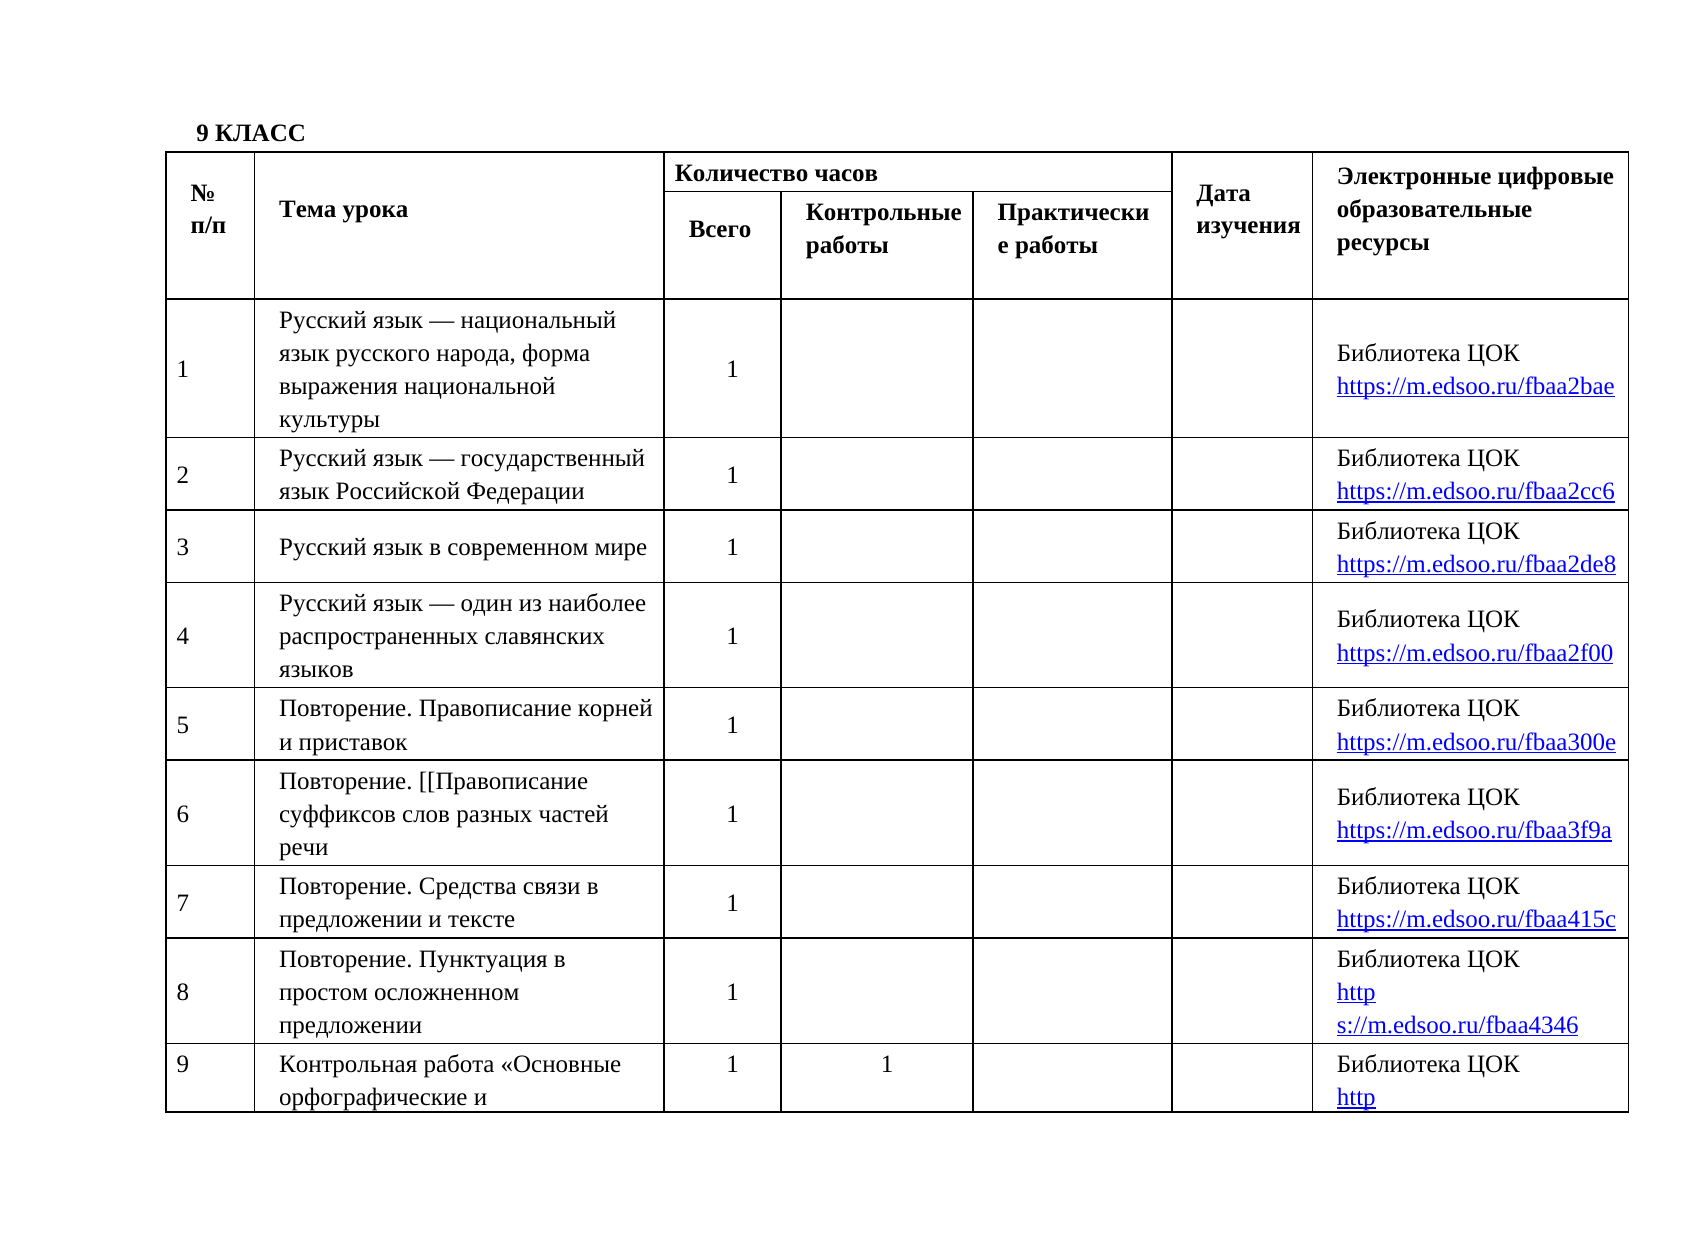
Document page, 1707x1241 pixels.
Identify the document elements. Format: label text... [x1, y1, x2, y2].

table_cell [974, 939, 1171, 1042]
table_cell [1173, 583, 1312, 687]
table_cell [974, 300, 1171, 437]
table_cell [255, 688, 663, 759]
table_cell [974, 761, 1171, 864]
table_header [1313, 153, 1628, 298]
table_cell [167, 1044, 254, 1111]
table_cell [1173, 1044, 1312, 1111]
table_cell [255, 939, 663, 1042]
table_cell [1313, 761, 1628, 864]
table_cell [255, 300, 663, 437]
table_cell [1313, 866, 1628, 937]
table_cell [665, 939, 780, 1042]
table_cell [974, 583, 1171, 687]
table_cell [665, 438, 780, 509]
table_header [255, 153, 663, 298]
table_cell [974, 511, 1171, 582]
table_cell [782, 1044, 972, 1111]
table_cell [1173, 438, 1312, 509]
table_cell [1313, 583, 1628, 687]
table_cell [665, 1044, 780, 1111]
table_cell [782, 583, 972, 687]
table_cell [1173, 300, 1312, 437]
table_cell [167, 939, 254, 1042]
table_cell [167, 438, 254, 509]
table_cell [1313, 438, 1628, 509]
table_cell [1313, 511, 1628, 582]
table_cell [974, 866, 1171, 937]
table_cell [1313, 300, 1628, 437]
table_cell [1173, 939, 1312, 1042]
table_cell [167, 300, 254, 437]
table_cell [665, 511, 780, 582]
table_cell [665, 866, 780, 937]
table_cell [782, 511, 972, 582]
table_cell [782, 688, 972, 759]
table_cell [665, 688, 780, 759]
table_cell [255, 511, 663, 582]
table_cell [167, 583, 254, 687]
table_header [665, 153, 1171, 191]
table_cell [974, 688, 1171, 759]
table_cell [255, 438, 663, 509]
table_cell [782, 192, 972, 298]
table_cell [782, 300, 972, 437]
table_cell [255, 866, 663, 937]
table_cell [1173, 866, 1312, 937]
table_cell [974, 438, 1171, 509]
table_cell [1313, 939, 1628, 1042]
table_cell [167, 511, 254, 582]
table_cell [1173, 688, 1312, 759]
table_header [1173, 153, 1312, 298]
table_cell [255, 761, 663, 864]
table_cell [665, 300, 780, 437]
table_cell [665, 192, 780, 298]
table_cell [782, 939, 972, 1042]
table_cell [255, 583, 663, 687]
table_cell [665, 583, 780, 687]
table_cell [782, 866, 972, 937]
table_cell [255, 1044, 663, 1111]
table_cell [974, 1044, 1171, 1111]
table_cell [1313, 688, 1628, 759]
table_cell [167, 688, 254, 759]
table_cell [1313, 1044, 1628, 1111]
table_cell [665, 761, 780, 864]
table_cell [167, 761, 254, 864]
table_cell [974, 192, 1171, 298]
text 9 КЛАСС [190, 118, 1618, 147]
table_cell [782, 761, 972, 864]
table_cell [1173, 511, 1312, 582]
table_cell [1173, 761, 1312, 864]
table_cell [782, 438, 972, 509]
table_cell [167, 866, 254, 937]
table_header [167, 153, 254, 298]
